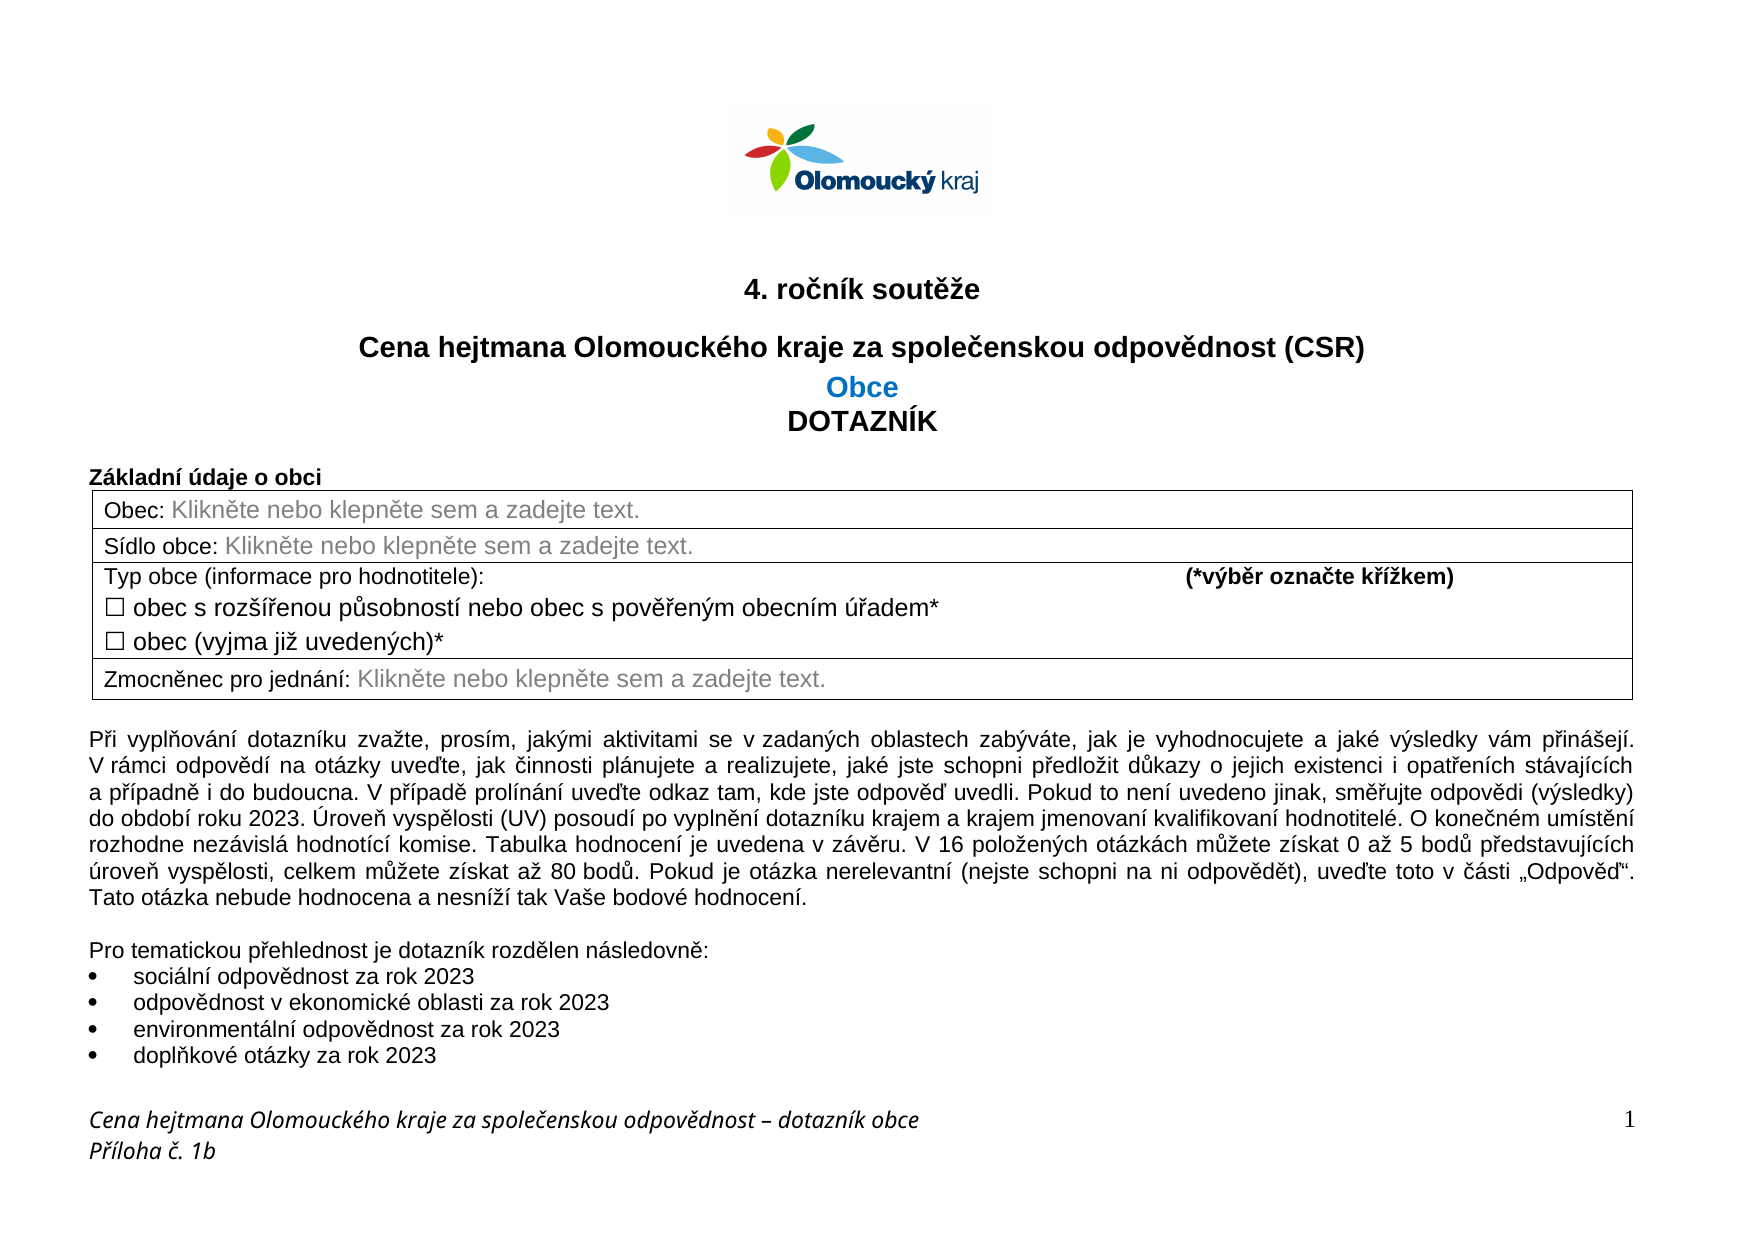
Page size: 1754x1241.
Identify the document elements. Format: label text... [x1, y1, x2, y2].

table_cell Zmocněnec pro jednání: [93, 659, 1632, 698]
list odpovědnost v ekonomické oblasti za rok 2023 [89, 989, 1636, 1016]
subtitle Cena hejtmana Olomouckého kraje za společenskou odpovědnost (CSR) [89, 331, 1636, 364]
table_cell Typ obce (informace pro hodnotitele): (*výběr označte křížkem) obec s rozšířenou působností nebo obec s pověřeným obecním úřadem* obec (vyjma již uvedených)* [93, 563, 1632, 658]
list environmentální odpovědnost za rok 2023 [89, 1016, 1636, 1042]
list doplňkové otázky za rok 2023 [89, 1042, 1636, 1068]
text DOTAZNÍK [89, 404, 1636, 437]
text Obce [89, 370, 1636, 404]
list sociální odpovědnost za rok 2023 [89, 963, 1636, 989]
text Při vyplňování dotazníku zvažte, prosím, jakými aktivitami se v zadaných oblastech zabýváte, jak je vyhodnocujete a jaké výsledky vám přinášejí. V rámci odpovědí na otázky uveďte, jak činnosti plánujete a realizujete, jaké jste schopni předložit důkazy o jejich existenci i opatřeních stávajících a případně i do budoucna. V případě prolínání uveďte odkaz tam, kde jste odpověď uvedli. Pokud to není uvedeno jinak, směřujte odpovědi (výsledky) do období roku 2023. Úroveň vyspělosti (UV) posoudí po vyplnění dotazníku krajem a krajem jmenovaní kvalifikovaní hodnotitelé. O konečném umístění rozhodne nezávislá hodnotící komise. Tabulka hodnocení je uvedena v závěru. V 16 položených otázkách můžete získat 0 až 5 bodů představujících úroveň vyspělosti, celkem můžete získat až 80 bodů. Pokud je otázka nerelevantní (nejste schopni na ni odpovědět), uveďte toto v části „Odpověď“. Tato otázka nebude hodnocena a nesníží tak Vaše bodové hodnocení. [89, 726, 1636, 910]
subtitle 4. ročník soutěže [89, 272, 1636, 306]
picture [729, 102, 995, 219]
table_header Obec: [93, 491, 1632, 528]
text Pro tematickou přehlednost je dotazník rozdělen následovně: [89, 937, 1636, 963]
table_cell Sídlo obce: [93, 529, 1632, 562]
text Základní údaje o obci [89, 464, 1636, 490]
